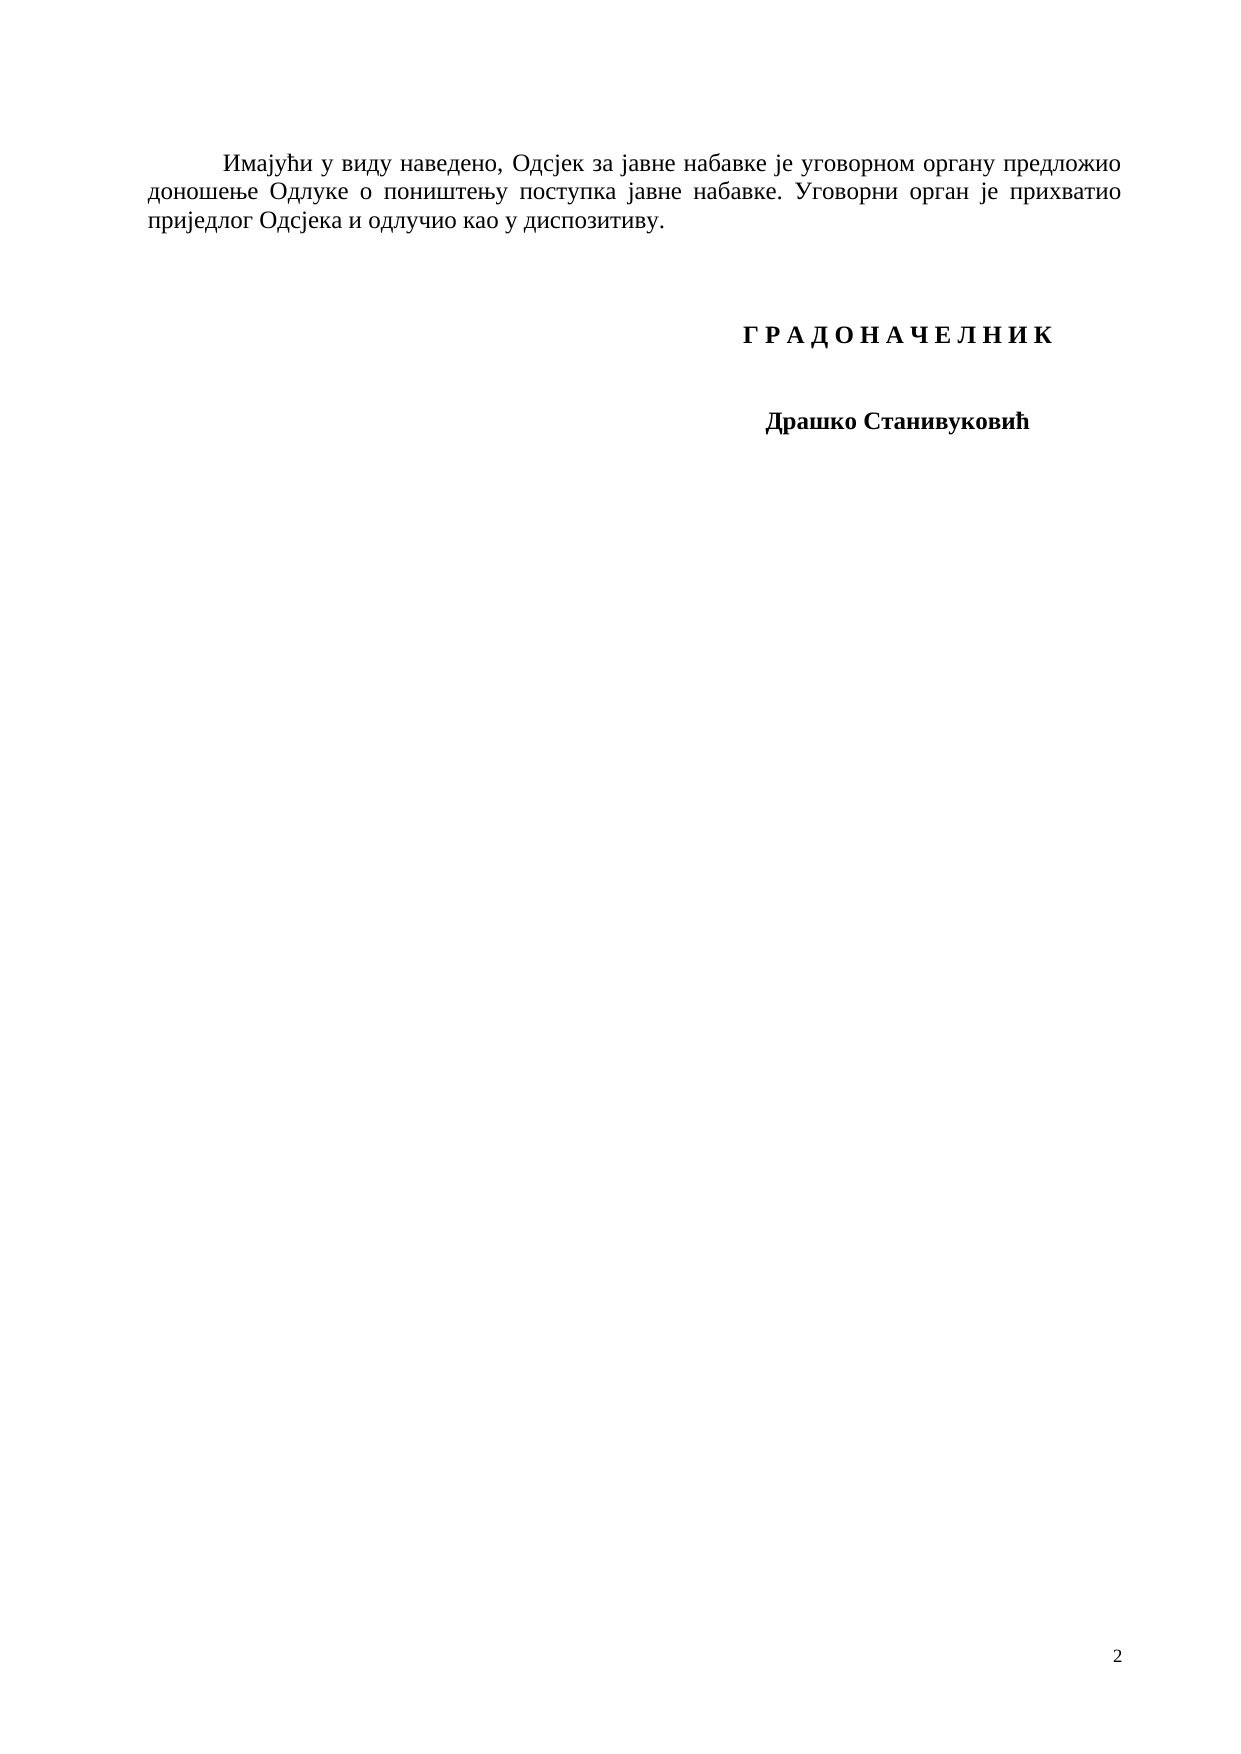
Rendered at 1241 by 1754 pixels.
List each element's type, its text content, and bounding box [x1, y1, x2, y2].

subtitle Драшко Станивуковић [673, 406, 1122, 435]
text Имајући у виду наведено, Одсјек за јавне набавке је уговорном органу предложио доношење Одлуке о поништењу поступка јавне набавке. Уговорни орган је прихватио приједлог Одсјека и одлучио као у диспозитиву. [148, 148, 1122, 234]
text Г Р А Д О Н А Ч Е Л Н И К [673, 320, 1122, 349]
